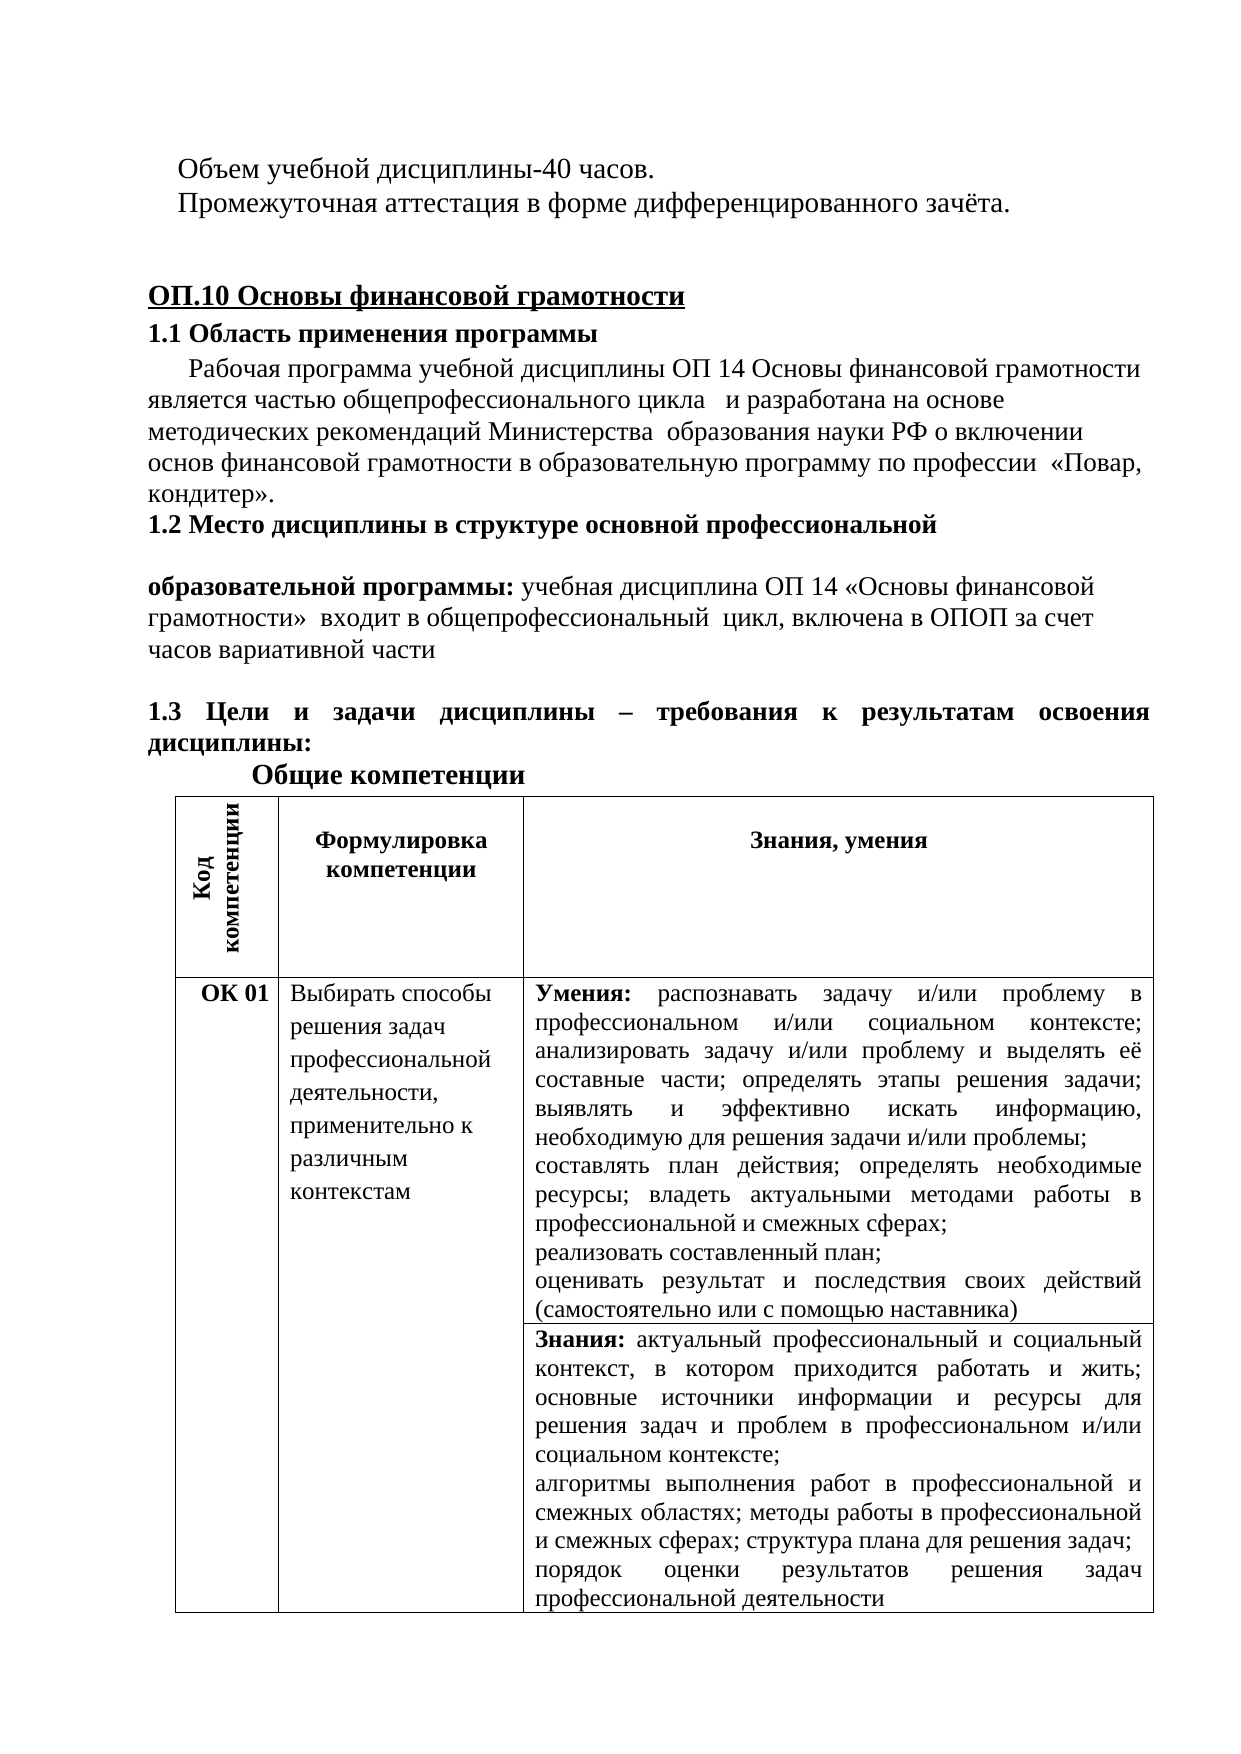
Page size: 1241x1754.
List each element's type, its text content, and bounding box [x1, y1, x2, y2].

text ОП.10 Основы финансовой грамотности [148, 278, 1152, 312]
text Рабочая программа учебной дисциплины ОП 14 Основы финансовой грамотности является частью общепрофессионального цикла и разработана на основе методических рекомендаций Министерства образования науки РФ о включении основ финансовой грамотности в образовательную программу по профессии «Повар, кондитер». [148, 352, 1152, 508]
table_cell Знания: актуальный профессиональный и социальный контекст, в котором приходится работать и жить; основные источники информации и ресурсы для решения задач и проблем в профессиональном и/или социальном контексте; алгоритмы выполнения работ в профессиональной и смежных областях; методы работы в профессиональной и смежных сферах; структура плана для решения задач; порядок оценки результатов решения задач профессиональной деятельности [524, 1324, 1153, 1612]
text 1.1 Область применения программы [148, 317, 1152, 348]
text Общие компетенции [251, 757, 1152, 791]
table_cell Умения: распознавать задачу и/или проблему в профессиональном и/или социальном контексте; анализировать задачу и/или проблему и выделять её составные части; определять этапы решения задачи; выявлять и эффективно искать информацию, необходимую для решения задачи и/или проблемы; составлять план действия; определять необходимые ресурсы; владеть актуальными методами работы в профессиональной и смежных сферах; реализовать составленный план; оценивать результат и последствия своих действий (самостоятельно или с помощью наставника) [524, 978, 1153, 1323]
text 1.2 Место дисциплины в структуре основной профессиональной [148, 508, 1152, 539]
text Объем учебной дисциплины-40 часов. [177, 152, 1152, 185]
text 1.3 Цели и задачи дисциплины – требования к результатам освоения дисциплины: [148, 695, 1152, 757]
table_header Код компетенции [176, 797, 278, 977]
text образовательной программы: учебная дисциплина ОП 14 «Основы финансовой грамотности» входит в общепрофессиональный цикл, включена в ОПОП за счет часов вариативной части [148, 570, 1152, 664]
text Промежуточная аттестация в форме дифференцированного зачёта. [177, 185, 1152, 219]
table_header Знания, умения [524, 797, 1153, 977]
table_cell Выбирать способы решения задач профессиональной деятельности, применительно к различным контекстам [279, 978, 523, 1612]
table_cell ОК 01 [176, 978, 278, 1612]
table_header Формулировка компетенции [279, 797, 523, 977]
